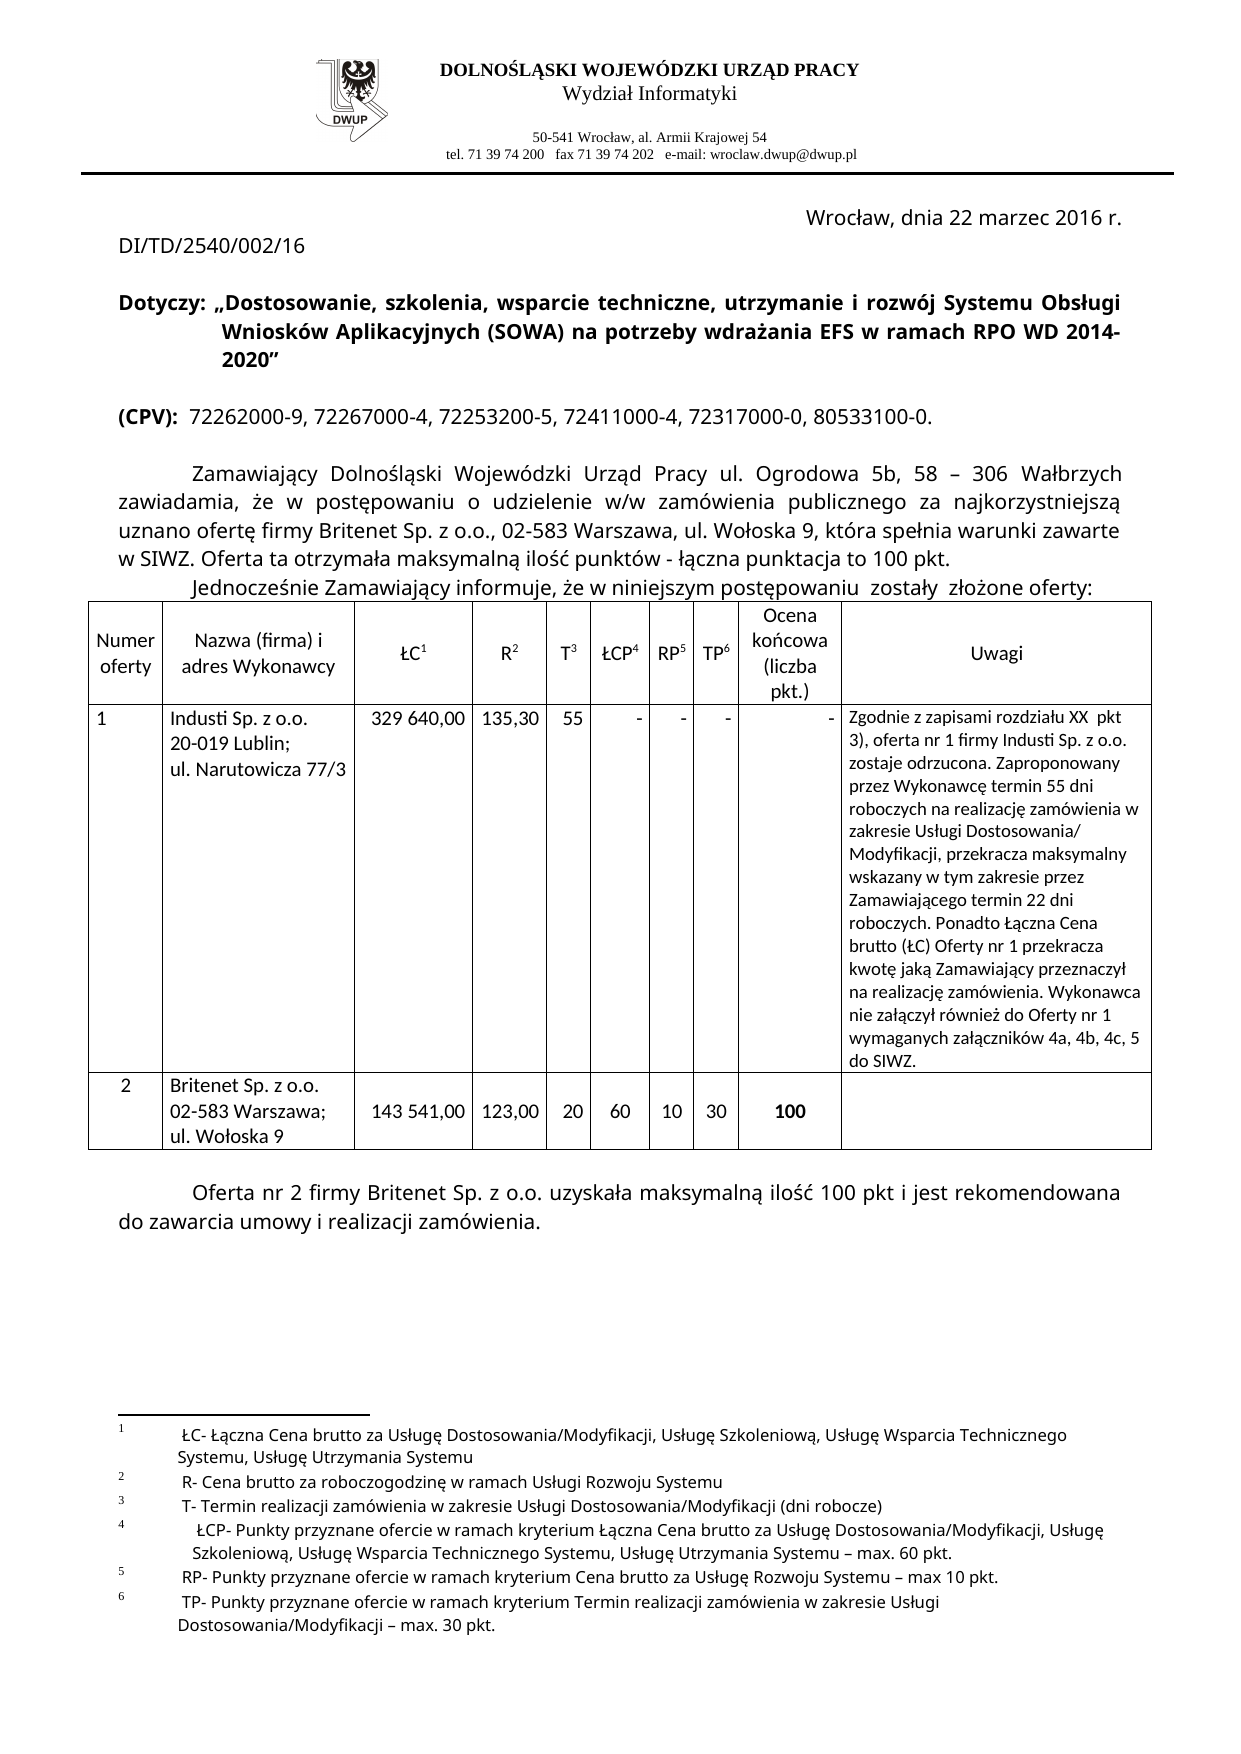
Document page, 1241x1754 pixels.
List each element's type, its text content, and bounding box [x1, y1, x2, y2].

table_cell 2 [89, 1073, 162, 1149]
table_cell - [739, 705, 841, 1072]
table_cell 60 [591, 1073, 649, 1149]
text Wrocław, dnia 22 marzec 2016 r. [709, 203, 1122, 232]
table_cell Britenet Sp. z o.o. 02-583 Warszawa; ul. Wołoska 9 [163, 1073, 354, 1149]
table_header ŁCP [591, 602, 649, 704]
table_header RP [650, 602, 693, 704]
table_cell 55 [547, 705, 590, 1072]
table_header Ocena końcowa (liczba pkt.) [739, 602, 841, 704]
table_header T [547, 602, 590, 704]
table_header Nazwa (firma) i adres Wykonawcy [163, 602, 354, 704]
text Jednocześnie Zamawiający informuje, że w niniejszym postępowaniu zostały złożone oferty: [118, 573, 1122, 601]
table_header ŁC [355, 602, 472, 704]
table_header TP [694, 602, 738, 704]
table_cell 143 541,00 [355, 1073, 472, 1149]
table_header Numer oferty [89, 602, 162, 704]
text Oferta nr 2 firmy Britenet Sp. z o.o. uzyskała maksymalną ilość 100 pkt i jest rekomendowana do zawarcia umowy i realizacji zamówienia. [118, 1178, 1122, 1235]
text DI/TD/2540/002/16 [118, 232, 1122, 260]
table_cell Zgodnie z zapisami rozdziału XX pkt 3), oferta nr 1 firmy Industi Sp. z o.o. zostaje odrzucona. Zaproponowany przez Wykonawcę termin 55 dni roboczych na realizację zamówienia w zakresie Usługi Dostosowania/ Modyfikacji, przekracza maksymalny wskazany w tym zakresie przez Zamawiającego termin 22 dni roboczych. Ponadto Łączna Cena brutto (ŁC) Oferty nr 1 przekracza kwotę jaką Zamawiający przeznaczył na realizację zamówienia. Wykonawca nie załączył również do Oferty nr 1 wymaganych załączników 4a, 4b, 4c, 5 do SIWZ. [842, 705, 1151, 1072]
table_cell - [650, 705, 693, 1072]
table_cell 123,00 [473, 1073, 546, 1149]
table_cell 1 [89, 705, 162, 1072]
table_cell 329 640,00 [355, 705, 472, 1072]
table_cell 135,30 [473, 705, 546, 1072]
picture [316, 59, 388, 142]
text Zamawiający Dolnośląski Wojewódzki Urząd Pracy ul. Ogrodowa 5b, 58 – 306 Wałbrzych zawiadamia, że w postępowaniu o udzielenie w/w zamówienia publicznego za najkorzystniejszą uznano ofertę firmy Britenet Sp. z o.o., 02-583 Warszawa, ul. Wołoska 9, która spełnia warunki zawarte w SIWZ. Oferta ta otrzymała maksymalną ilość punktów - łączna punktacja to 100 pkt. [118, 459, 1122, 573]
table_cell 10 [650, 1073, 693, 1149]
table_header R [473, 602, 546, 704]
table_cell 30 [694, 1073, 738, 1149]
table_cell Industi Sp. z o.o. 20-019 Lublin; ul. Narutowicza 77/3 [163, 705, 354, 1072]
text Dotyczy: „Dostosowanie, szkolenia, wsparcie techniczne, utrzymanie i rozwój Systemu Obsługi Wniosków Aplikacyjnych (SOWA) na potrzeby wdrażania EFS w ramach RPO WD 2014-2020” [118, 288, 1122, 374]
table_cell - [591, 705, 649, 1072]
table_cell 100 [739, 1073, 841, 1149]
table_header Uwagi [842, 602, 1151, 704]
text (CPV): 72262000-9, 72267000-4, 72253200-5, 72411000-4, 72317000-0, 80533100-0. [118, 402, 1122, 431]
table_cell 20 [547, 1073, 590, 1149]
table_cell - [694, 705, 738, 1072]
table_cell [842, 1073, 1151, 1149]
